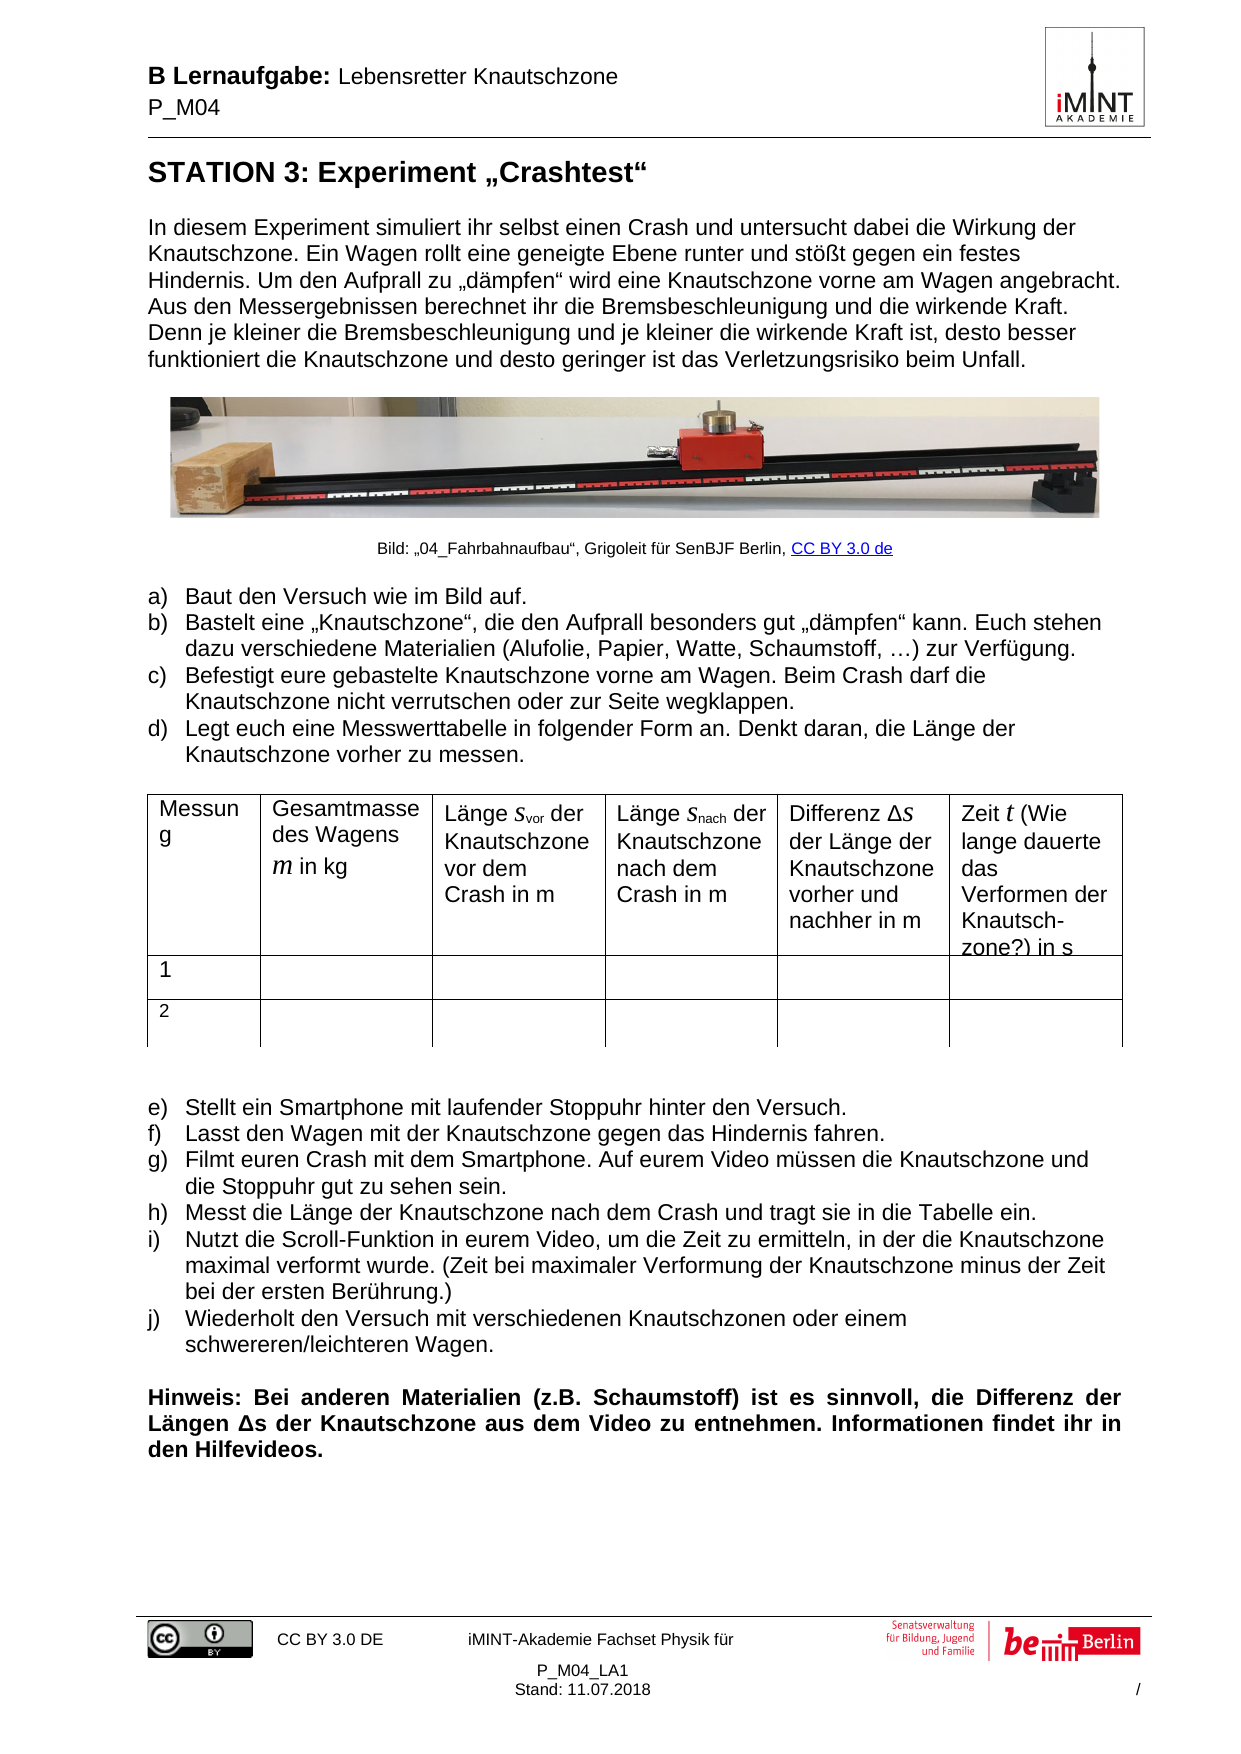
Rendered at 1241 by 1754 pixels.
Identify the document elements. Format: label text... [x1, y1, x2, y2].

picture [147, 1620, 253, 1658]
picture [170, 397, 1100, 518]
table_cell [261, 956, 432, 999]
table_cell [950, 956, 1122, 999]
table_cell 2 [148, 1000, 260, 1047]
text Hinweis: Bei anderen Materialien (z.B. Schaumstoff) ist es sinnvoll, die Differenz der Längen Δs der Knautschzone aus dem Video zu entnehmen. Informationen findet ihr in den Hilfevideos. [148, 1384, 1122, 1463]
table_cell [433, 956, 605, 999]
table_header Messung [148, 795, 260, 955]
table_cell [606, 956, 777, 999]
list Messt die Länge der Knautschzone nach dem Crash und tragt sie in die Tabelle ein. [148, 1199, 1122, 1226]
table_header Länge svor der Knautschzone vor dem Crash in m [433, 795, 605, 955]
table_cell [778, 1000, 949, 1047]
list Legt euch eine Messwerttabelle in folgender Form an. Denkt daran, die Länge der Knautschzone vorher zu messen. [148, 714, 1122, 767]
list Stellt ein Smartphone mit laufender Stoppuhr hinter den Versuch. [148, 1094, 1122, 1120]
list Nutzt die Scroll-Funktion in eurem Video, um die Zeit zu ermitteln, in der die Knautschzone maximal verformt wurde. (Zeit bei maximaler Verformung der Knautschzone minus der Zeit bei der ersten Berührung.) [148, 1226, 1122, 1304]
table_header Gesamtmasse des Wagens m in kg [261, 795, 432, 955]
table_cell [433, 1000, 605, 1047]
table_header Zeit t (Wie lange dauerte das Verformen der Knautschzone?) in s [950, 795, 1122, 955]
list Bastelt eine „Knautschzone“, die den Aufprall besonders gut „dämpfen“ kann. Euch stehen dazu verschiedene Materialien (Alufolie, Papier, Watte, Schaumstoff, …) zur Verfügung. [148, 609, 1122, 662]
picture [1035, 17, 1151, 133]
table_cell [606, 1000, 777, 1047]
list Filmt euren Crash mit dem Smartphone. Auf eurem Video müssen die Knautschzone und die Stoppuhr gut zu sehen sein. [148, 1146, 1122, 1199]
picture [886, 1620, 1141, 1661]
table_cell [261, 1000, 432, 1047]
table_cell 1 [148, 956, 260, 999]
list Befestigt eure gebastelte Knautschzone vorne am Wagen. Beim Crash darf die Knautschzone nicht verrutschen oder zur Seite wegklappen. [148, 662, 1122, 714]
list Lasst den Wagen mit der Knautschzone gegen das Hindernis fahren. [148, 1120, 1122, 1146]
list Baut den Versuch wie im Bild auf. [148, 583, 1122, 609]
text Aus den Messergebnissen berechnet ihr die Bremsbeschleunigung und die wirkende Kraft. Denn je kleiner die Bremsbeschleunigung und je kleiner die wirkende Kraft ist, desto besser funktioniert die Knautschzone und desto geringer ist das Verletzungsrisiko beim Unfall. [148, 293, 1122, 372]
table_header Länge snach der Knautschzone nach dem Crash in m [606, 795, 777, 955]
text In diesem Experiment simuliert ihr selbst einen Crash und untersucht dabei die Wirkung der Knautschzone. Ein Wagen rollt eine geneigte Ebene runter und stößt gegen ein festes Hindernis. Um den Aufprall zu „dämpfen“ wird eine Knautschzone vorne am Wagen angebracht. [148, 214, 1122, 293]
table_cell [778, 956, 949, 999]
table_cell [950, 1000, 1122, 1047]
list Wiederholt den Versuch mit verschiedenen Knautschzonen oder einem schwereren/leichteren Wagen. [148, 1304, 1122, 1357]
text Bild: „04_Fahrbahnaufbau“, Grigoleit für SenBJF Berlin, CC BY 3.0 de [148, 538, 1122, 558]
table_header Differenz Δs der Länge der Knautschzone vorher und nachher in m [778, 795, 949, 955]
text STATION 3: Experiment „Crashtest“ [148, 155, 1122, 189]
